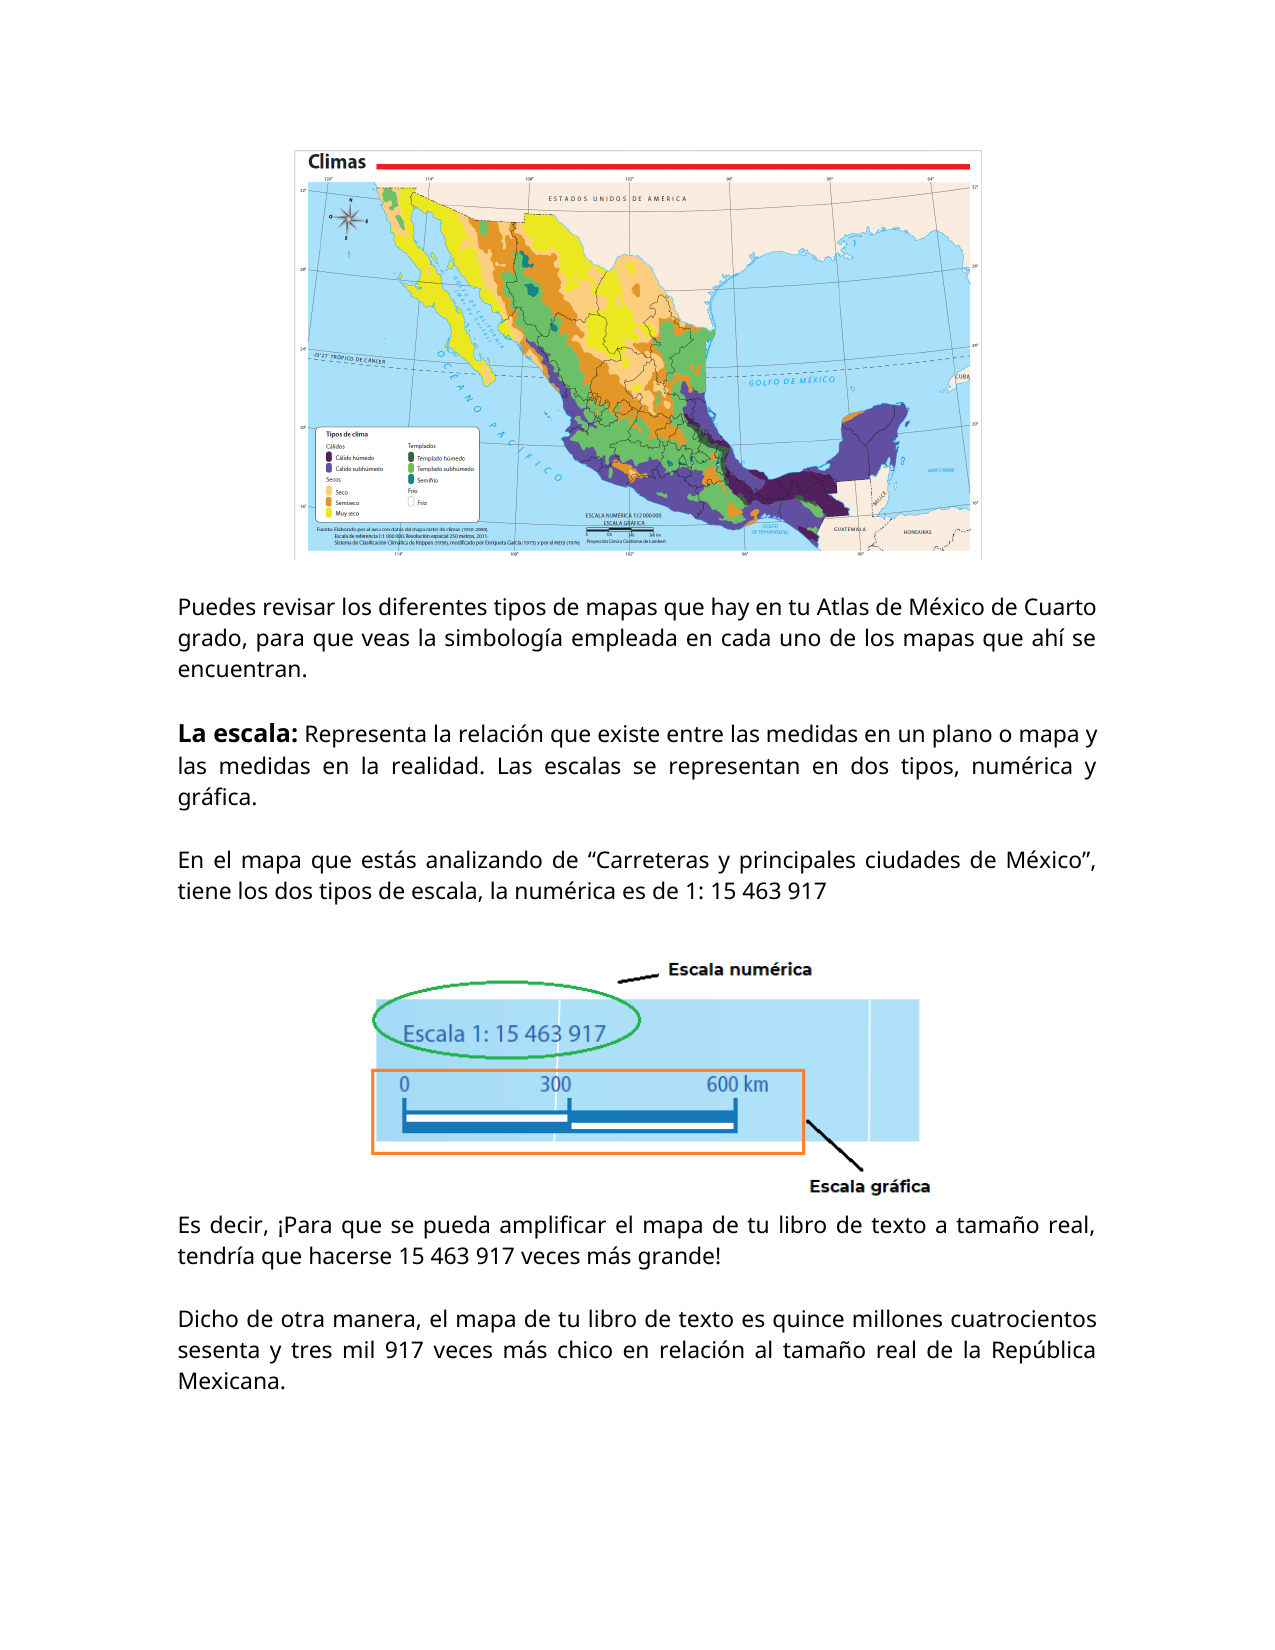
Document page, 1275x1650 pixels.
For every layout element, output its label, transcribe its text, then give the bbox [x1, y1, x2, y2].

text Dicho de otra manera, el mapa de tu libro de texto es quince millones cuatrocientos sesenta y tres mil 917 veces más chico en relación al tamaño real de la República Mexicana. [177, 1303, 1098, 1396]
text En el mapa que estás analizando de “Carreteras y principales ciudades de México”, tiene los dos tipos de escala, la numérica es de 1: 15 463 917 [177, 843, 1098, 906]
picture [292, 147, 983, 560]
text Es decir, ¡Para que se pueda amplificar el mapa de tu libro de texto a tamaño real, tendría que hacerse 15 463 917 veces más grande! [177, 1209, 1098, 1271]
text La escala: Representa la relación que existe entre las medidas en un plano o mapa y las medidas en la realidad. Las escalas se representan en dos tipos, numérica y gráfica. [177, 716, 1098, 812]
text Puedes revisar los diferentes tipos de mapas que hay en tu Atlas de México de Cuarto grado, para que veas la simbología empleada en cada uno de los mapas que ahí se encuentran. [177, 591, 1098, 684]
picture [339, 937, 936, 1209]
